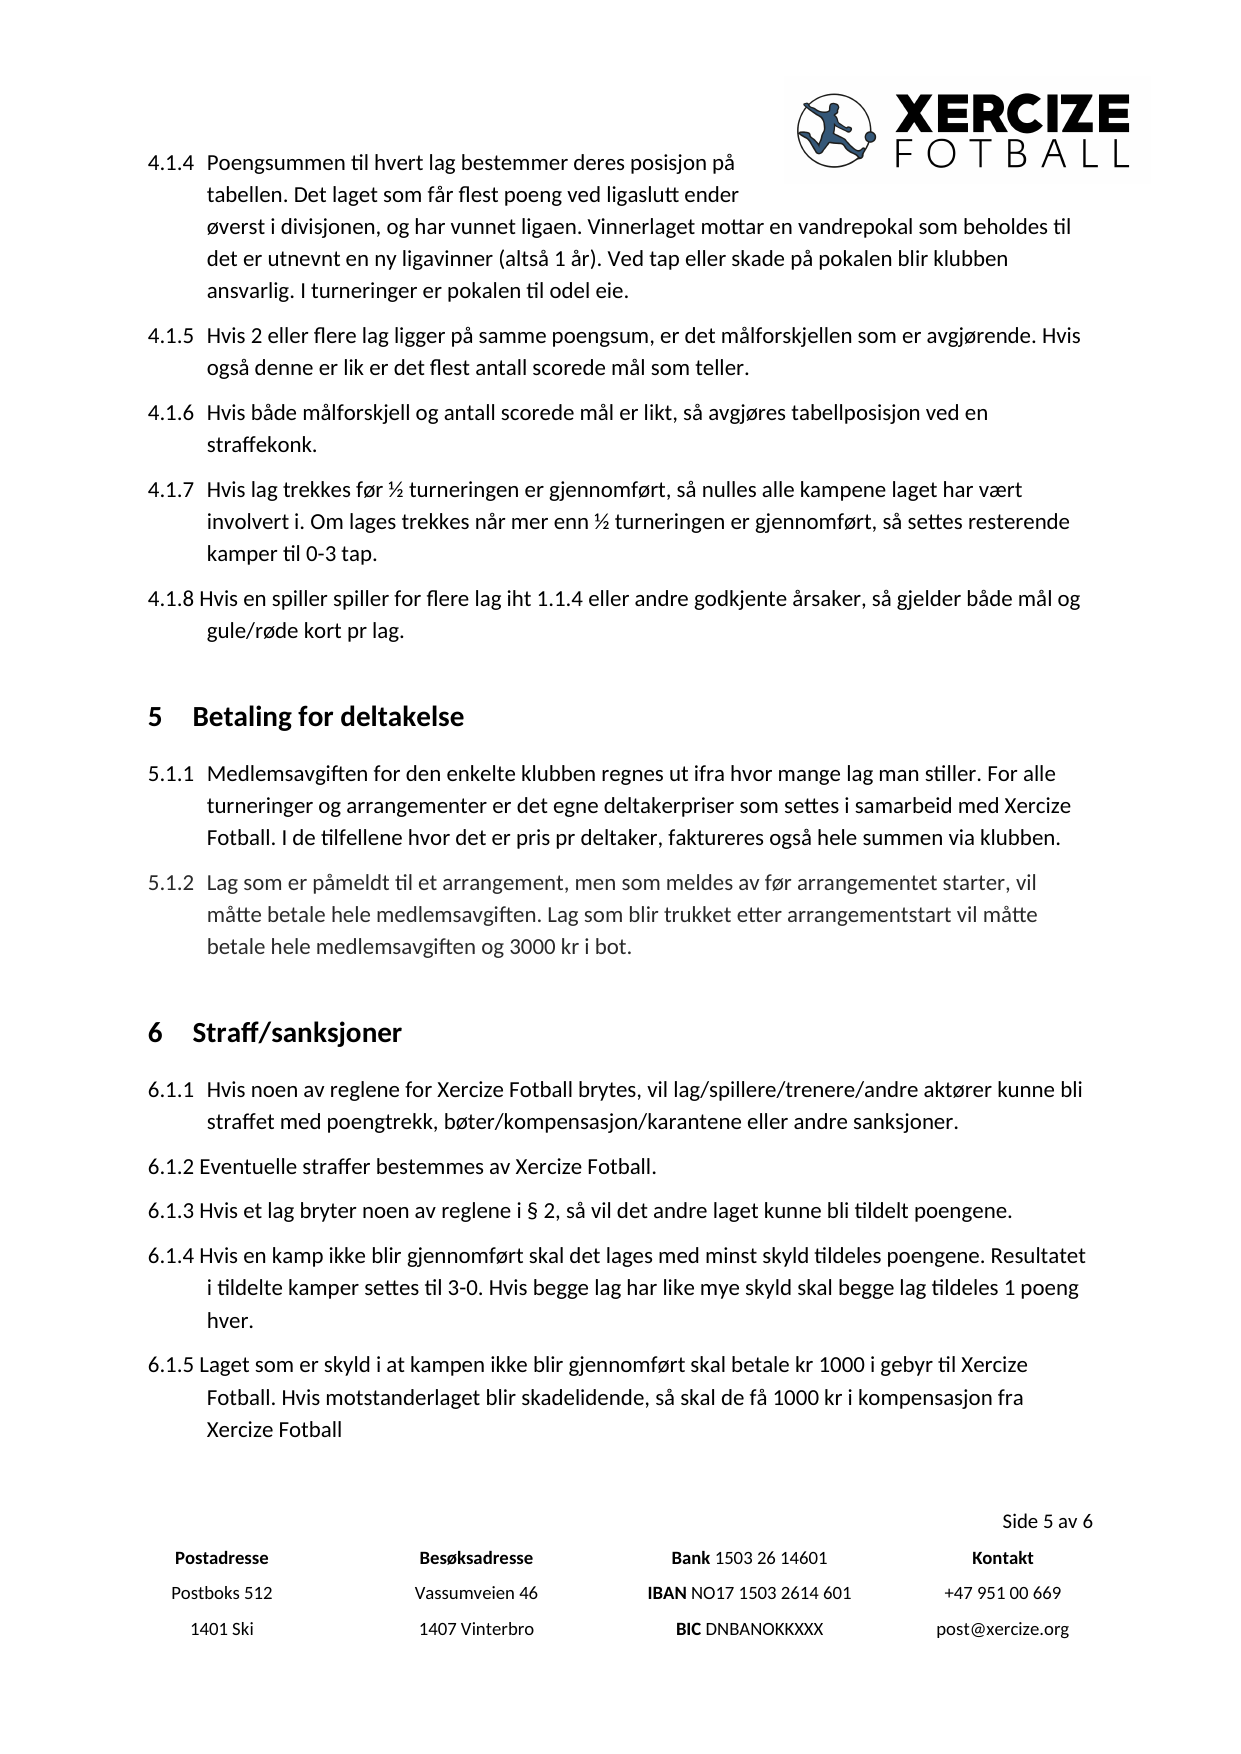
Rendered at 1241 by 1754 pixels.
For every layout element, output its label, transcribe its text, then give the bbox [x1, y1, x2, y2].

text 4.1.7 Hvis lag trekkes før ½ turneringen er gjennomført, så nulles alle kampene laget har vært involvert i. Om lages trekkes når mer enn ½ turneringen er gjennomført, så settes resterende kamper til 0-3 tap. [148, 475, 1093, 567]
text 4.1.5 Hvis 2 eller flere lag ligger på samme poengsum, er det målforskjellen som er avgjørende. Hvis også denne er lik er det flest antall scorede mål som teller. [148, 321, 1093, 381]
text 4.1.6 Hvis både målforskjell og antall scorede mål er likt, så avgjøres tabellposisjon ved en straffekonk. [148, 398, 1093, 458]
text 5.1.2 Lag som er påmeldt til et arrangement, men som meldes av før arrangementet starter, vil måtte betale hele medlemsavgiften. Lag som blir trukket etter arrangementstart vil måtte betale hele medlemsavgiften og 3000 kr i bot. [148, 868, 1093, 960]
text 4.1.4 Poengsummen til hvert lag bestemmer deres posisjon på tabellen. Det laget som får flest poeng ved ligaslutt ender øverst i divisjonen, og har vunnet ligaen. Vinnerlaget mottar en vandrepokal som beholdes til det er utnevnt en ny ligavinner (altså 1 år). Ved tap eller skade på pokalen blir klubben ansvarlig. I turneringer er pokalen til odel eie. [148, 148, 1093, 304]
subtitle Straff/sanksjoner [148, 1014, 1093, 1050]
text 4.1.8 Hvis en spiller spiller for flere lag iht 1.1.4 eller andre godkjente årsaker, så gjelder både mål og gule/røde kort pr lag. [148, 584, 1093, 644]
text 6.1.3 Hvis et lag bryter noen av reglene i § 2, så vil det andre laget kunne bli tildelt poengene. [148, 1197, 1093, 1225]
text 5.1.1 Medlemsavgiften for den enkelte klubben regnes ut ifra hvor mange lag man stiller. For alle turneringer og arrangementer er det egne deltakerpriser som settes i samarbeid med Xercize Fotball. I de tilfellene hvor det er pris pr deltaker, faktureres også hele summen via klubben. [148, 759, 1093, 851]
picture [783, 76, 1151, 184]
text 6.1.5 Laget som er skyld i at kampen ikke blir gjennomført skal betale kr 1000 i gebyr til Xercize Fotball. Hvis motstanderlaget blir skadelidende, så skal de få 1000 kr i kompensasjon fra Xercize Fotball [148, 1350, 1093, 1443]
text 6.1.2 Eventuelle straffer bestemmes av Xercize Fotball. [148, 1152, 1093, 1180]
text 6.1.4 Hvis en kamp ikke blir gjennomført skal det lages med minst skyld tildeles poengene. Resultatet i tildelte kamper settes til 3-0. Hvis begge lag har like mye skyld skal begge lag tildeles 1 poeng hver. [148, 1241, 1093, 1334]
subtitle Betaling for deltakelse [148, 698, 1093, 734]
text 6.1.1 Hvis noen av reglene for Xercize Fotball brytes, vil lag/spillere/trenere/andre aktører kunne bli straffet med poengtrekk, bøter/kompensasjon/karantene eller andre sanksjoner. [148, 1075, 1093, 1135]
